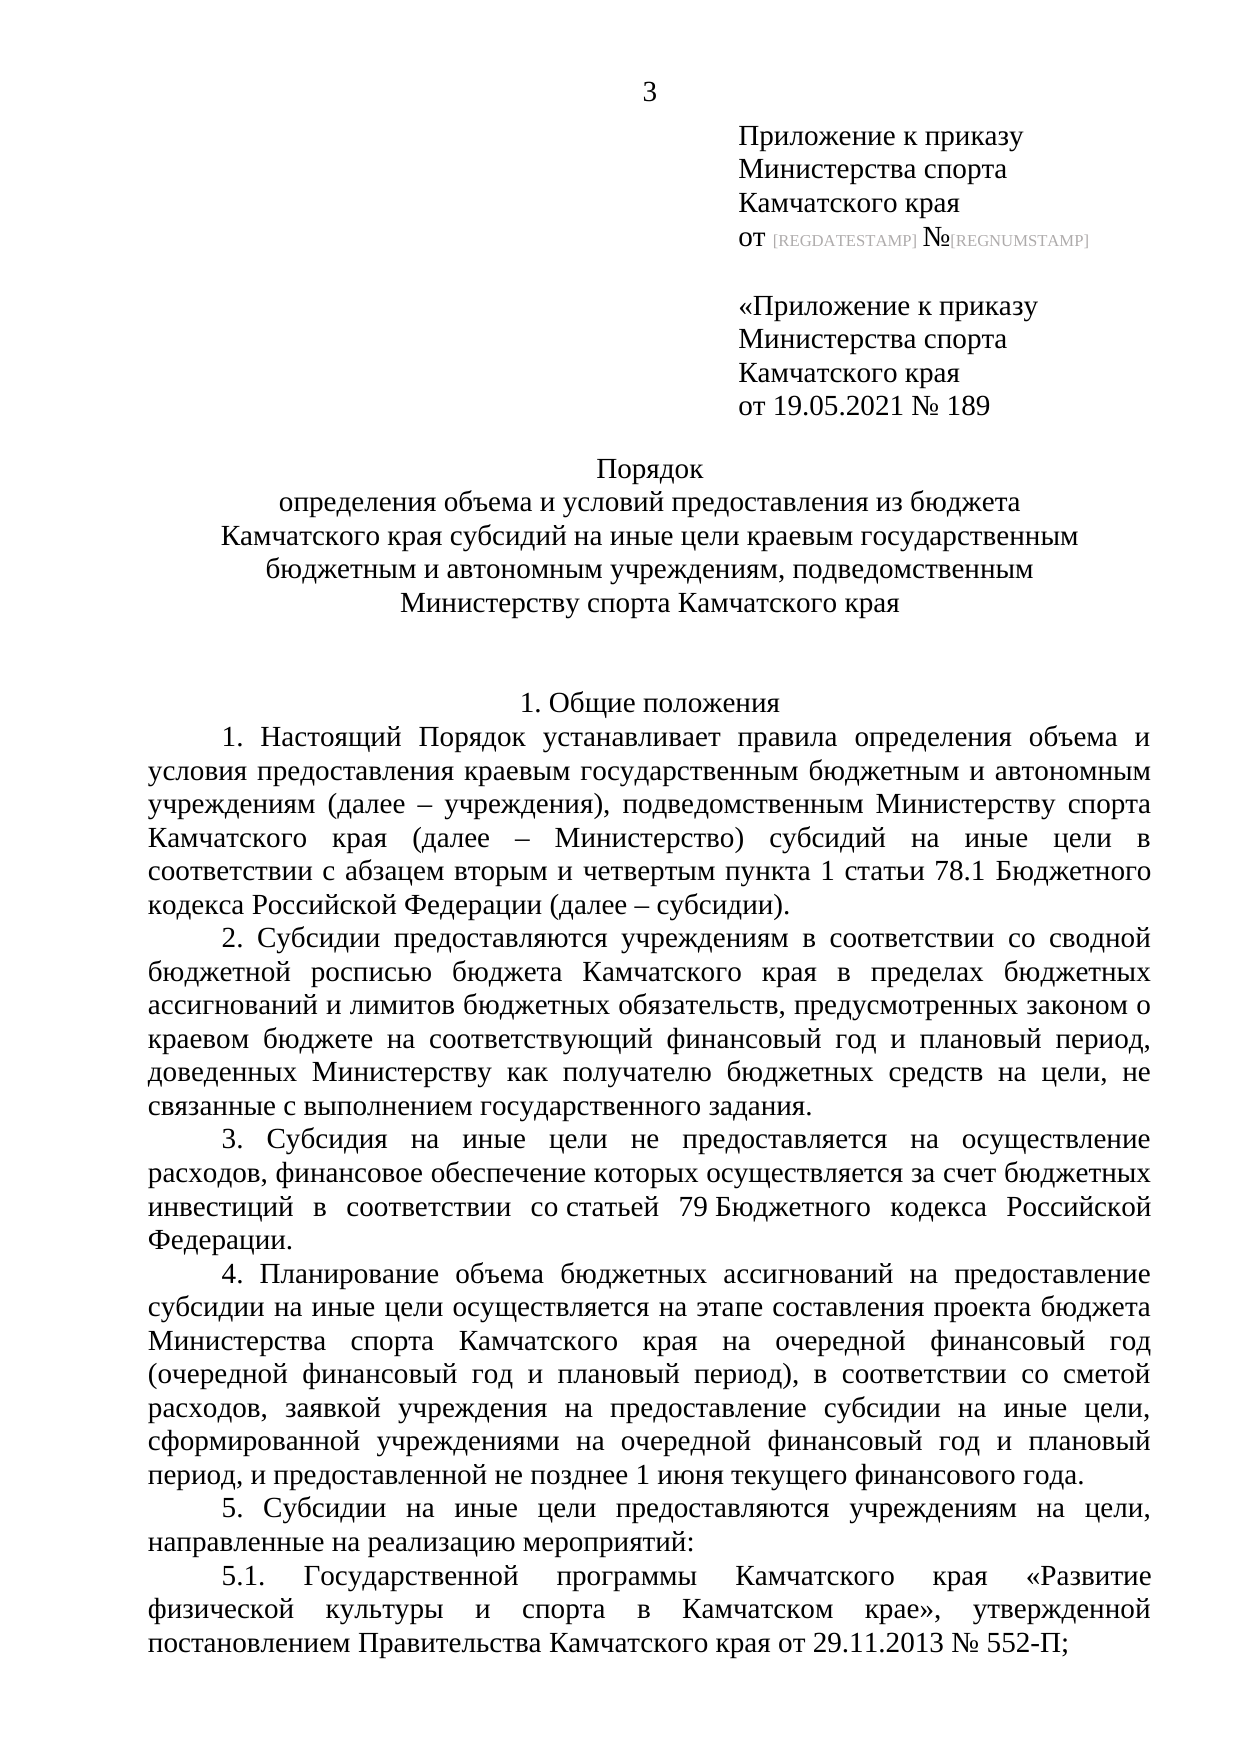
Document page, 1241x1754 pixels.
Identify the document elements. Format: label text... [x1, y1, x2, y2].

text Камчатского края субсидий на иные цели краевым государственным бюджетным и автономным учреждениям, подведомственным [148, 518, 1152, 585]
text 1. Общие положения [148, 686, 1152, 719]
text 5. Субсидии на иные цели предоставляются учреждениям на цели, направленные на реализацию мероприятий: [148, 1491, 1152, 1558]
text 2. Субсидии предоставляются учреждениям в соответствии со сводной бюджетной росписью бюджета Камчатского края в пределах бюджетных ассигнований и лимитов бюджетных обязательств, предусмотренных законом о краевом бюджете на соответствующий финансовый год и плановый период, доведенных Министерству как получателю бюджетных средств на цели, не связанные с выполнением государственного задания. [148, 920, 1152, 1122]
text Приложение к приказу Министерства спорта Камчатского края [738, 118, 1152, 219]
text от 19.05.2021 № 189 [738, 388, 1152, 422]
text от [REGDATESTAMP] №[REGNUMSTAMP] [738, 219, 1152, 252]
text «Приложение к приказу Министерства спорта Камчатского края [738, 288, 1152, 388]
text 3. Субсидия на иные цели не предоставляется на осуществление расходов, финансовое обеспечение которых осуществляется за счет бюджетных инвестиций в соответствии со статьей 79 Бюджетного кодекса Российской Федерации. [148, 1122, 1152, 1256]
text определения объема и условий предоставления из бюджета [148, 484, 1152, 518]
text 4. Планирование объема бюджетных ассигнований на предоставление субсидии на иные цели осуществляется на этапе составления проекта бюджета Министерства спорта Камчатского края на очередной финансовый год (очередной финансовый год и плановый период), в соответствии со сметой расходов, заявкой учреждения на предоставление субсидии на иные цели, сформированной учреждениями на очередной финансовый год и плановый период, и предоставленной не позднее 1 июня текущего финансового года. [148, 1256, 1152, 1491]
text Порядок [148, 451, 1152, 484]
text 5.1. Государственной программы Камчатского края «Развитие физической культуры и спорта в Камчатском крае», утвержденной постановлением Правительства Камчатского края от 29.11.2013 № 552-П; [148, 1558, 1152, 1658]
text 1. Настоящий Порядок устанавливает правила определения объема и условия предоставления краевым государственным бюджетным и автономным учреждениям (далее – учреждения), подведомственным Министерству спорта Камчатского края (далее – Министерство) субсидий на иные цели в соответствии с абзацем вторым и четвертым пункта 1 статьи 78.1 Бюджетного кодекса Российской Федерации (далее – субсидии). [148, 719, 1152, 920]
text Министерству спорта Камчатского края [148, 585, 1152, 618]
